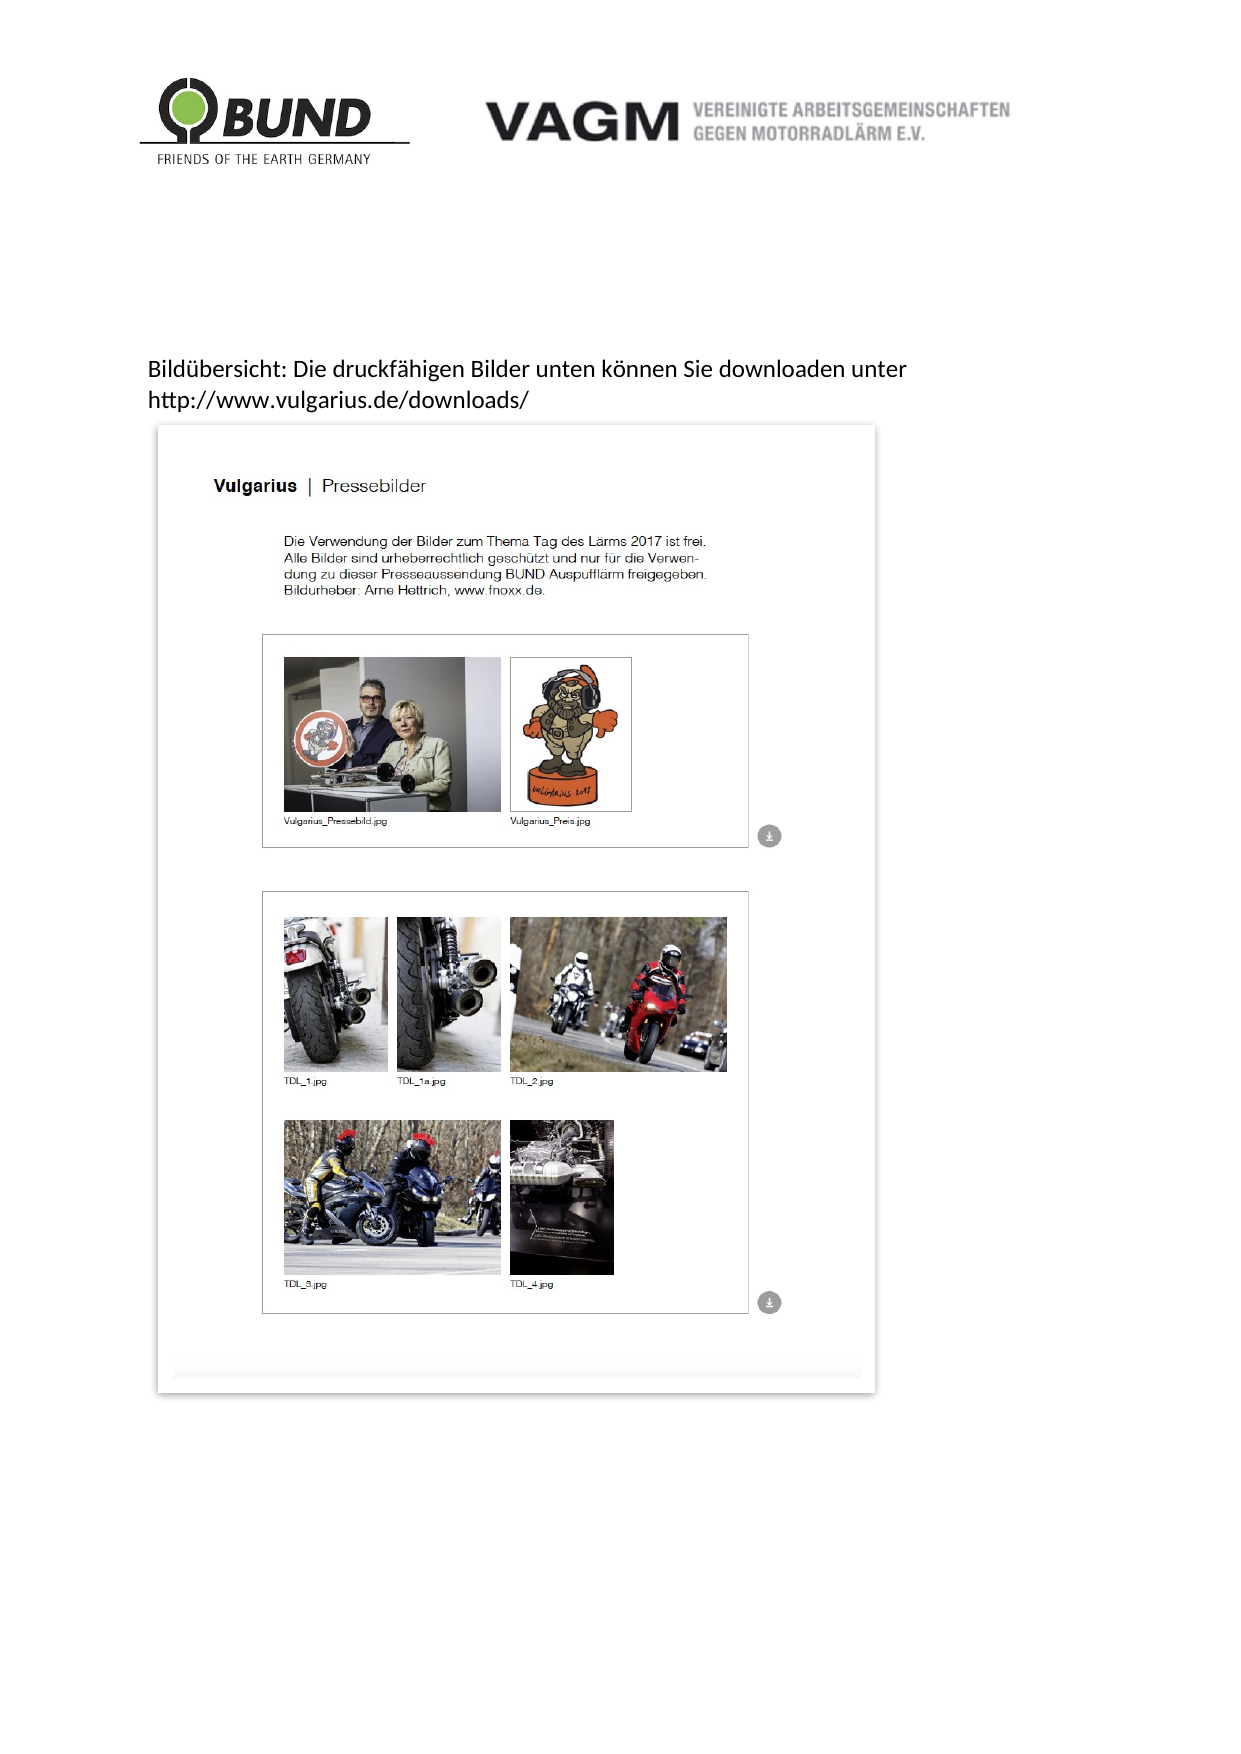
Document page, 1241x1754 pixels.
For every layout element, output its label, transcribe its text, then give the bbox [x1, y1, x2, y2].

picture [173, 440, 861, 1378]
text Bildübersicht: Die druckfähigen Bilder unten können Sie downloaden unter http://www.vulgarius.de/downloads/ [148, 354, 1093, 415]
picture [103, 75, 1048, 167]
